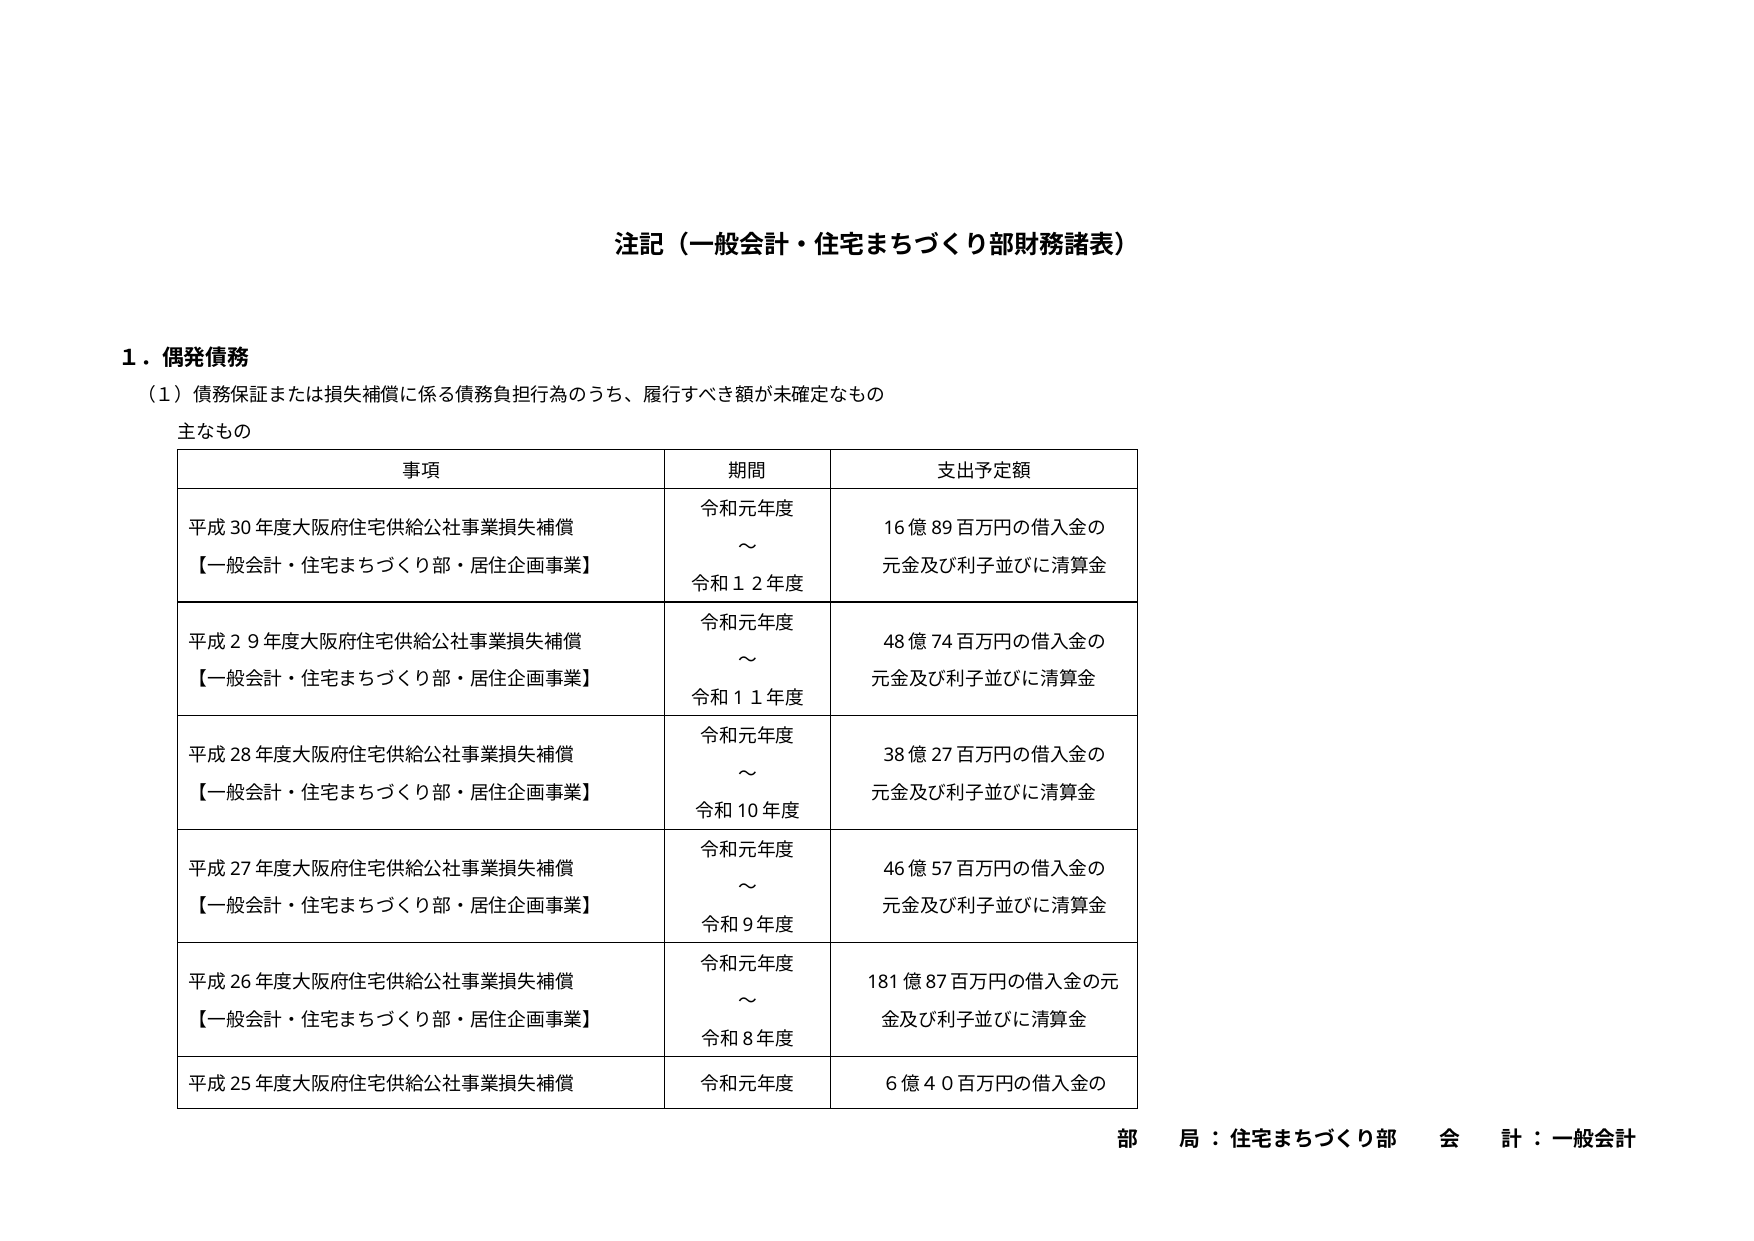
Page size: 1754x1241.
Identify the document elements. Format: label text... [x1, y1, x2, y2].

table_cell 平成2９年度大阪府住宅供給公社事業損失補償 【一般会計・住宅まちづくり部・居住企画事業】 [178, 603, 664, 715]
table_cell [178, 1057, 664, 1107]
table_cell 令和元年度 ～ 令和9年度 [665, 830, 830, 942]
text １．偶発債務 [118, 337, 1636, 374]
table_cell 令和元年度 ～ 令和７年度 [665, 1057, 830, 1107]
table_cell 平成27年度大阪府住宅供給公社事業損失補償 【一般会計・住宅まちづくり部・居住企画事業】 [178, 830, 664, 942]
table_header 支出予定額 [831, 450, 1137, 488]
table_cell 16億89百万円の借入金の 元金及び利子並びに清算金 [831, 489, 1137, 601]
table_header 事項 [178, 450, 664, 488]
table_cell 平成26年度大阪府住宅供給公社事業損失補償 【一般会計・住宅まちづくり部・居住企画事業】 [178, 943, 664, 1056]
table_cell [831, 1057, 1137, 1107]
table_header 期間 [665, 450, 830, 488]
table_cell 38億27百万円の借入金の 元金及び利子並びに清算金 [831, 716, 1137, 828]
table_cell 令和元年度 ～ 令和１2年度 [665, 489, 830, 601]
table_cell 令和元年度 ～ 令和10年度 [665, 716, 830, 828]
table_cell 181億87百万円の借入金の元金及び利子並びに清算金 [831, 943, 1137, 1056]
text （１）債務保証または損失補償に係る債務負担行為のうち、履行すべき額が未確定なもの [118, 374, 1636, 412]
table_cell 46億57百万円の借入金の 元金及び利子並びに清算金 [831, 830, 1137, 942]
text 注記（一般会計・住宅まちづくり部財務諸表） [118, 224, 1636, 262]
table_cell 平成30年度大阪府住宅供給公社事業損失補償 【一般会計・住宅まちづくり部・居住企画事業】 [178, 489, 664, 601]
table_cell 令和元年度 ～ 令和8年度 [665, 943, 830, 1056]
text 主なもの [177, 412, 1636, 449]
table_cell 48億74百万円の借入金の 元金及び利子並びに清算金 [831, 603, 1137, 715]
table_cell 令和元年度 ～ 令和1１年度 [665, 603, 830, 715]
table_cell 平成28年度大阪府住宅供給公社事業損失補償 【一般会計・住宅まちづくり部・居住企画事業】 [178, 716, 664, 828]
